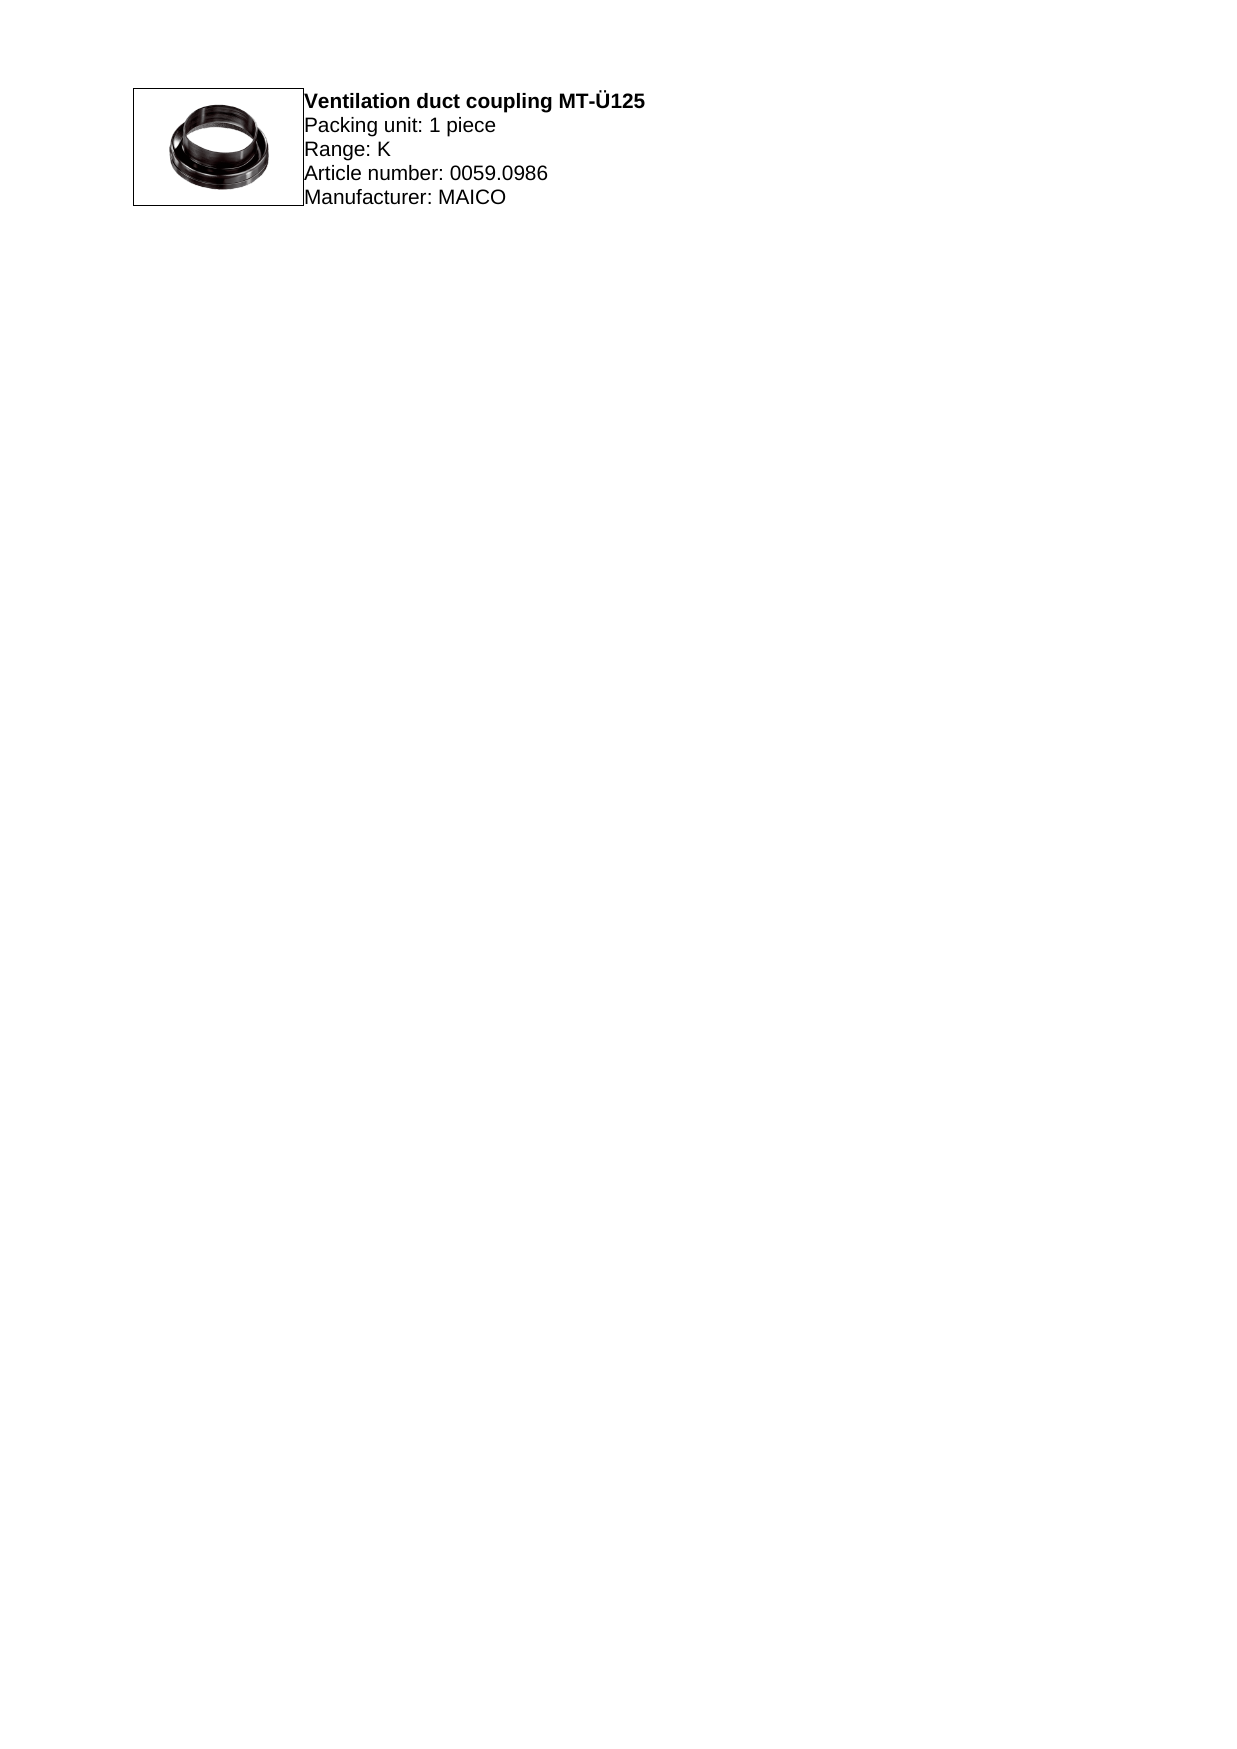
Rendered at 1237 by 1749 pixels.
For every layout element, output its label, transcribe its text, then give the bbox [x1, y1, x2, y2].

text Ventilation duct coupling MT-Ü125Packing unit: 1 pieceRange: K Article number: 0059.0986Manufacturer: MAICO [133, 89, 1148, 208]
picture [134, 89, 303, 205]
